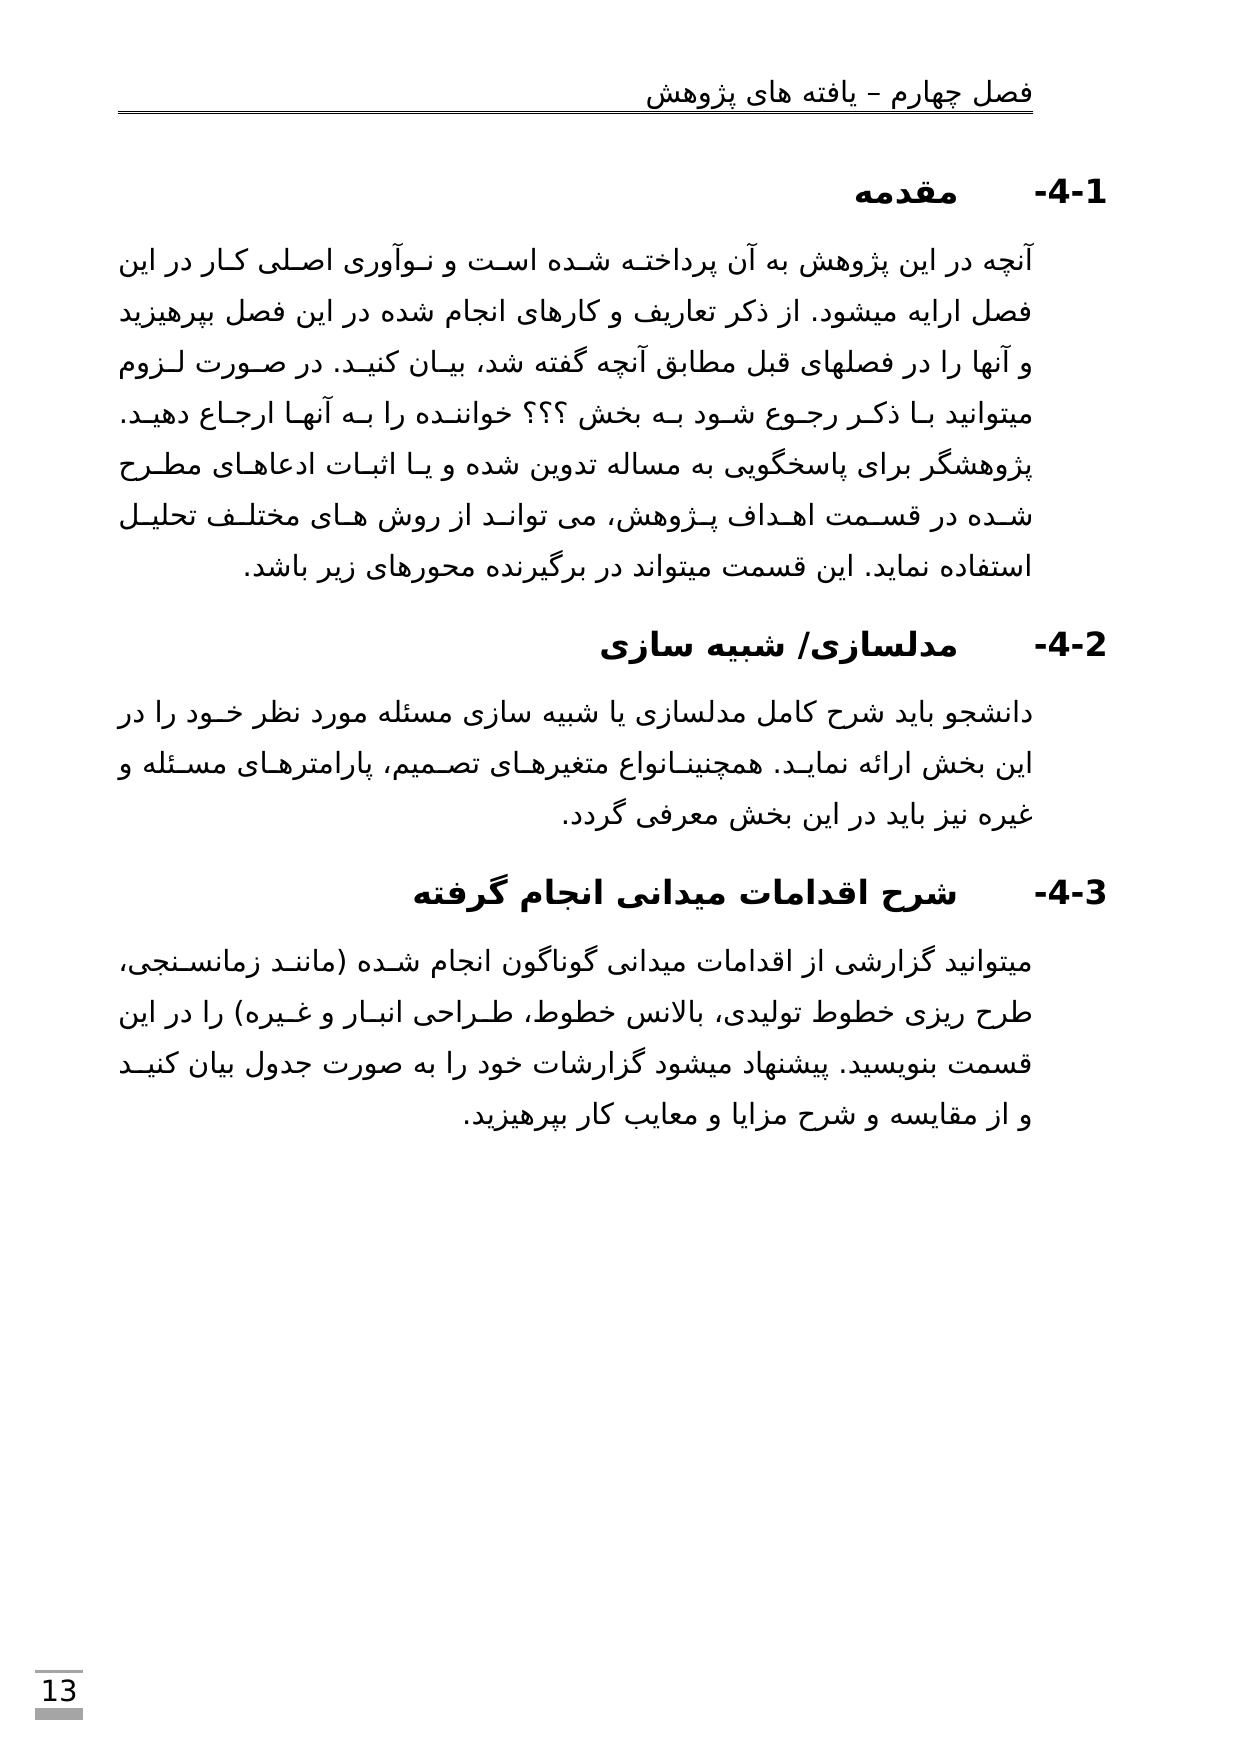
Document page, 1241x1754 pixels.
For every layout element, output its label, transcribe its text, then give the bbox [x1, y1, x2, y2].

text آنچه در این پژوهش به آن پرداخته شده است و نوآوری اصلی کار در این فصل ارایه میشود. از ذکر تعاریف و کارهای انجام شده در این فصل بپرهیزید و آنها را در فصلهای قبل مطابق آنچه گفته شد، بیان کنید. در صورت لزوم میتوانید با ذکر رجوع شود به بخش ؟؟؟ خواننده را به آنها ارجاع دهید. پژوهشگر برای پاسخگویی به مساله تدوین شده و یا اثبات ادعاهای مطرح شده در قسمت اهداف پژوهش، می تواند از روش های مختلف تحلیل استفاده نماید. این قسمت میتواند در برگیرنده محورهای زیر باشد. [118, 243, 1033, 583]
subtitle شرح اقدامات میدانی انجام گرفته [118, 873, 1033, 912]
text میتوانید گزارشی از اقدامات میدانی گوناگون انجام شده (مانند زمانسنجی، طرح ریزی خطوط تولیدی، بالانس خطوط، طراحی انبار و غیره) را در این قسمت بنویسید. پیشنهاد میشود گزارشات خود را به صورت جدول بیان کنید و از مقایسه و شرح مزایا و معایب کار بپرهیزید. [118, 944, 1033, 1131]
subtitle مدلسازی/ شبیه سازی [118, 625, 1033, 664]
text دانشجو باید شرح کامل مدلسازی یا شبیه سازی مسئله مورد نظر خود را در این بخش ارائه نماید. همچنینانواع متغیرهای تصمیم، پارامترهای مسئله و غیره نیز باید در این بخش معرفی گردد. [118, 696, 1033, 832]
subtitle مقدمه [118, 173, 1033, 212]
